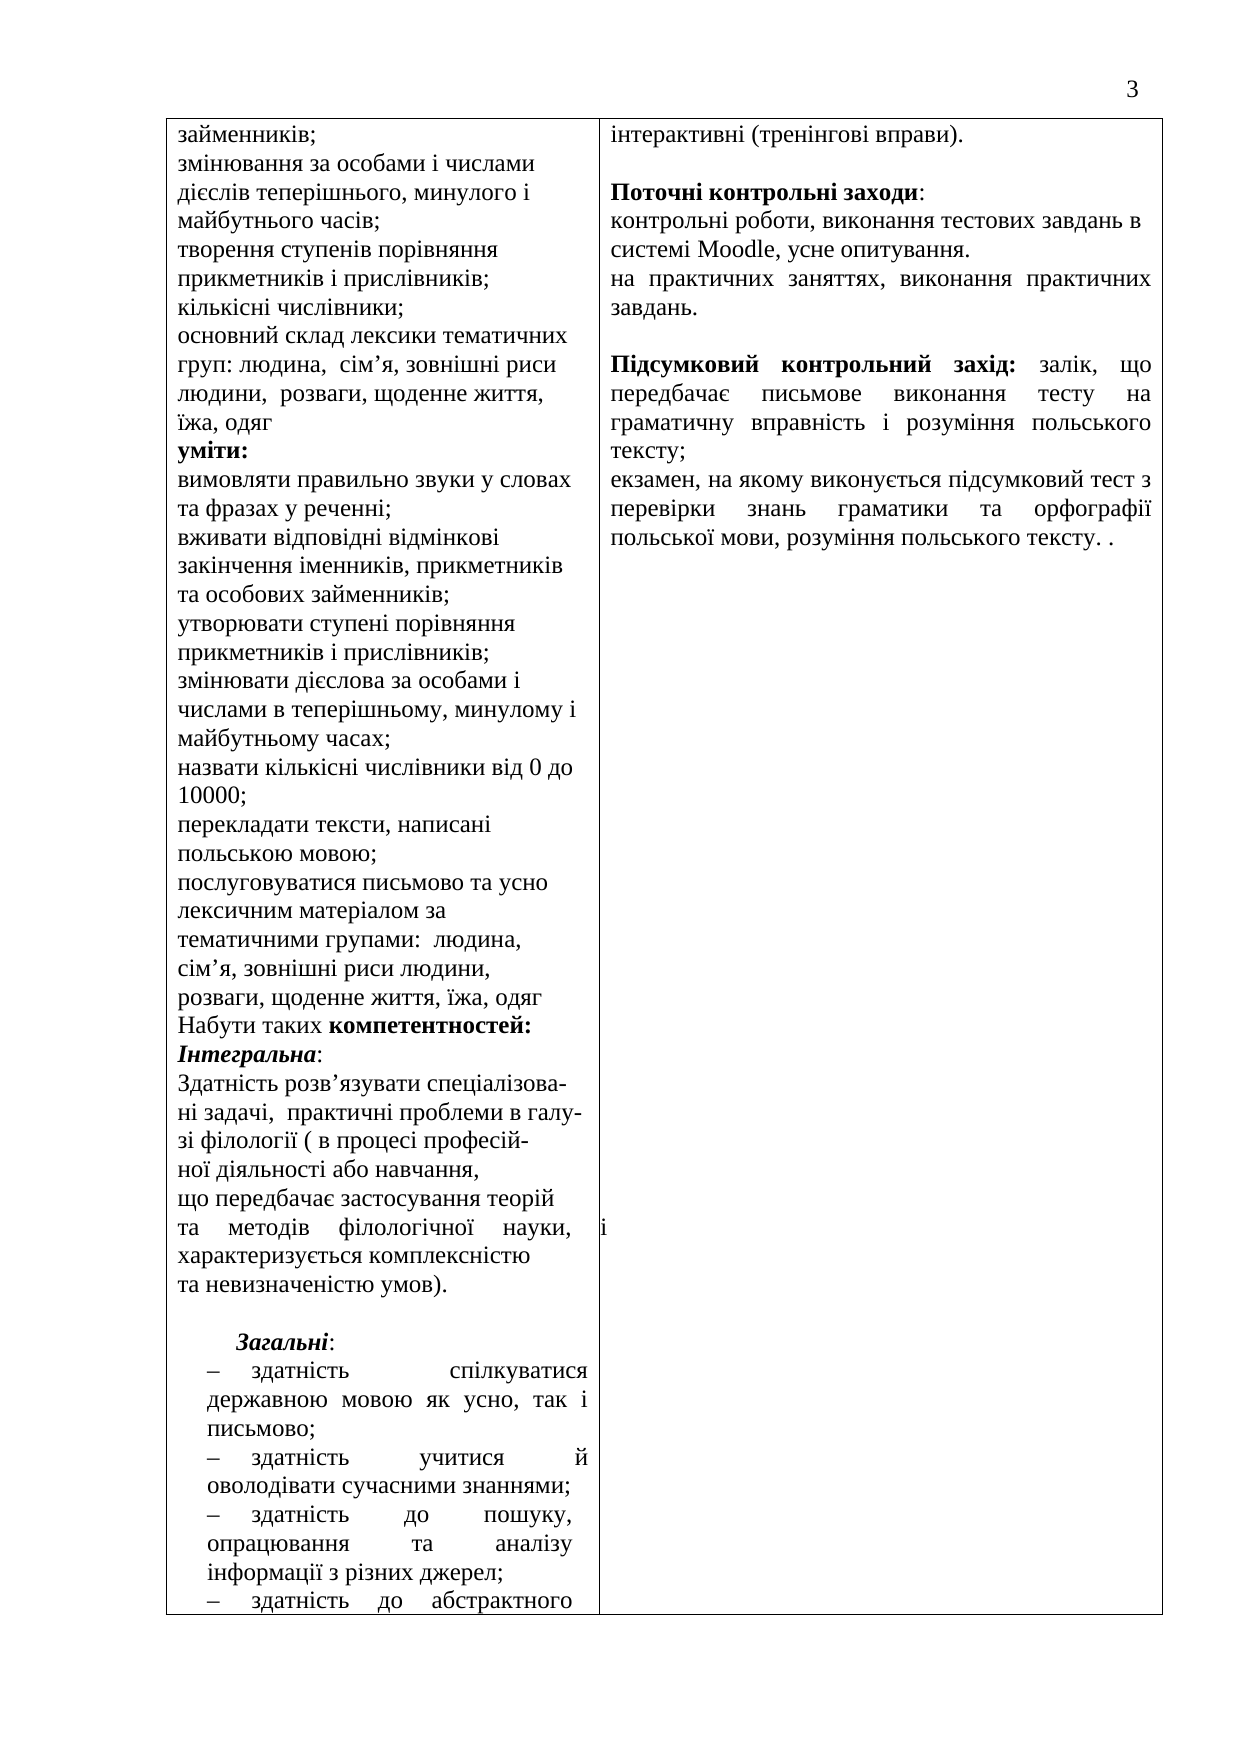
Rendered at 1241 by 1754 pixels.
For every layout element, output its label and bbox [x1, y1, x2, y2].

table_cell [167, 119, 599, 1614]
table_cell [600, 119, 1162, 1614]
